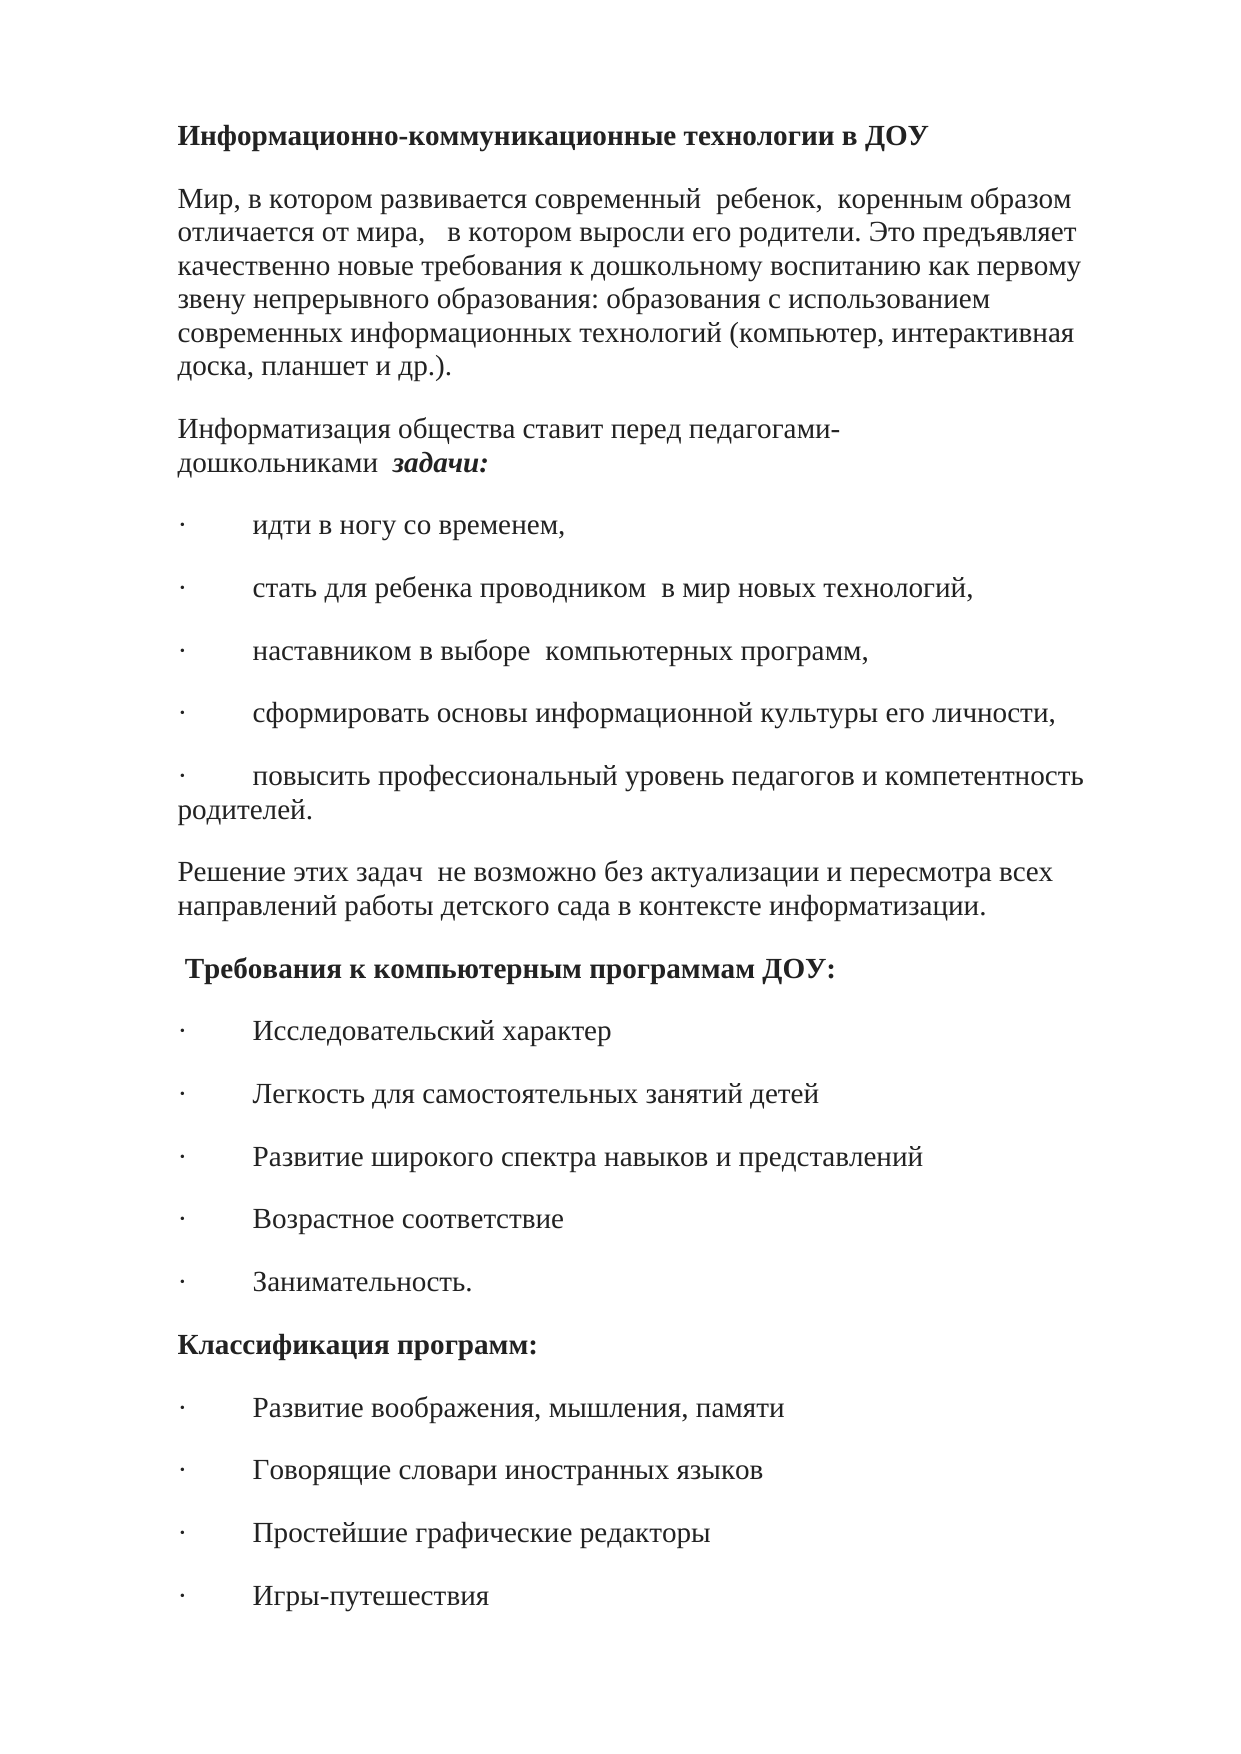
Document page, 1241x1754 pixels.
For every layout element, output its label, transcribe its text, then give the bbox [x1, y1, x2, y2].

text · Занимательность. [177, 1264, 1152, 1298]
text · Развитие воображения, мышления, памяти [177, 1390, 1152, 1423]
text · Простейшие графические редакторы [177, 1515, 1152, 1549]
text · Исследовательский характер [177, 1013, 1152, 1047]
text · Говорящие словари иностранных языков [177, 1452, 1152, 1486]
text · стать для ребенка проводником в мир новых технологий, [177, 570, 1152, 604]
text · сформировать основы информационной культуры его личности, [177, 696, 1152, 729]
text · Легкость для самостоятельных занятий детей [177, 1076, 1152, 1110]
text · идти в ногу со временем, [177, 507, 1152, 541]
text · Развитие широкого спектра навыков и представлений [177, 1139, 1152, 1172]
text Решение этих задач не возможно без актуализации и пересмотра всех направлений работы детского сада в контексте информатизации. [177, 854, 1152, 922]
text Классификация программ: [177, 1327, 1152, 1361]
text · Игры-путешествия [177, 1578, 1152, 1611]
text · наставником в выборе компьютерных программ, [177, 633, 1152, 666]
text Информатизация общества ставит перед педагогами-дошкольниками задачи: [177, 411, 1152, 478]
text Требования к компьютерным программам ДОУ: [177, 951, 1152, 984]
text Мир, в котором развивается современный ребенок, коренным образом отличается от мира, в котором выросли его родители. Это предъявляет качественно новые требования к дошкольному воспитанию как первому звену непрерывного образования: образования с использованием современных информационных технологий (компьютер, интерактивная доска, планшет и др.). [177, 181, 1152, 382]
text · повысить профессиональный уровень педагогов и компетентность родителей. [177, 758, 1152, 825]
text Информационно-коммуникационные технологии в ДОУ [177, 118, 1152, 152]
text · Возрастное соответствие [177, 1202, 1152, 1235]
